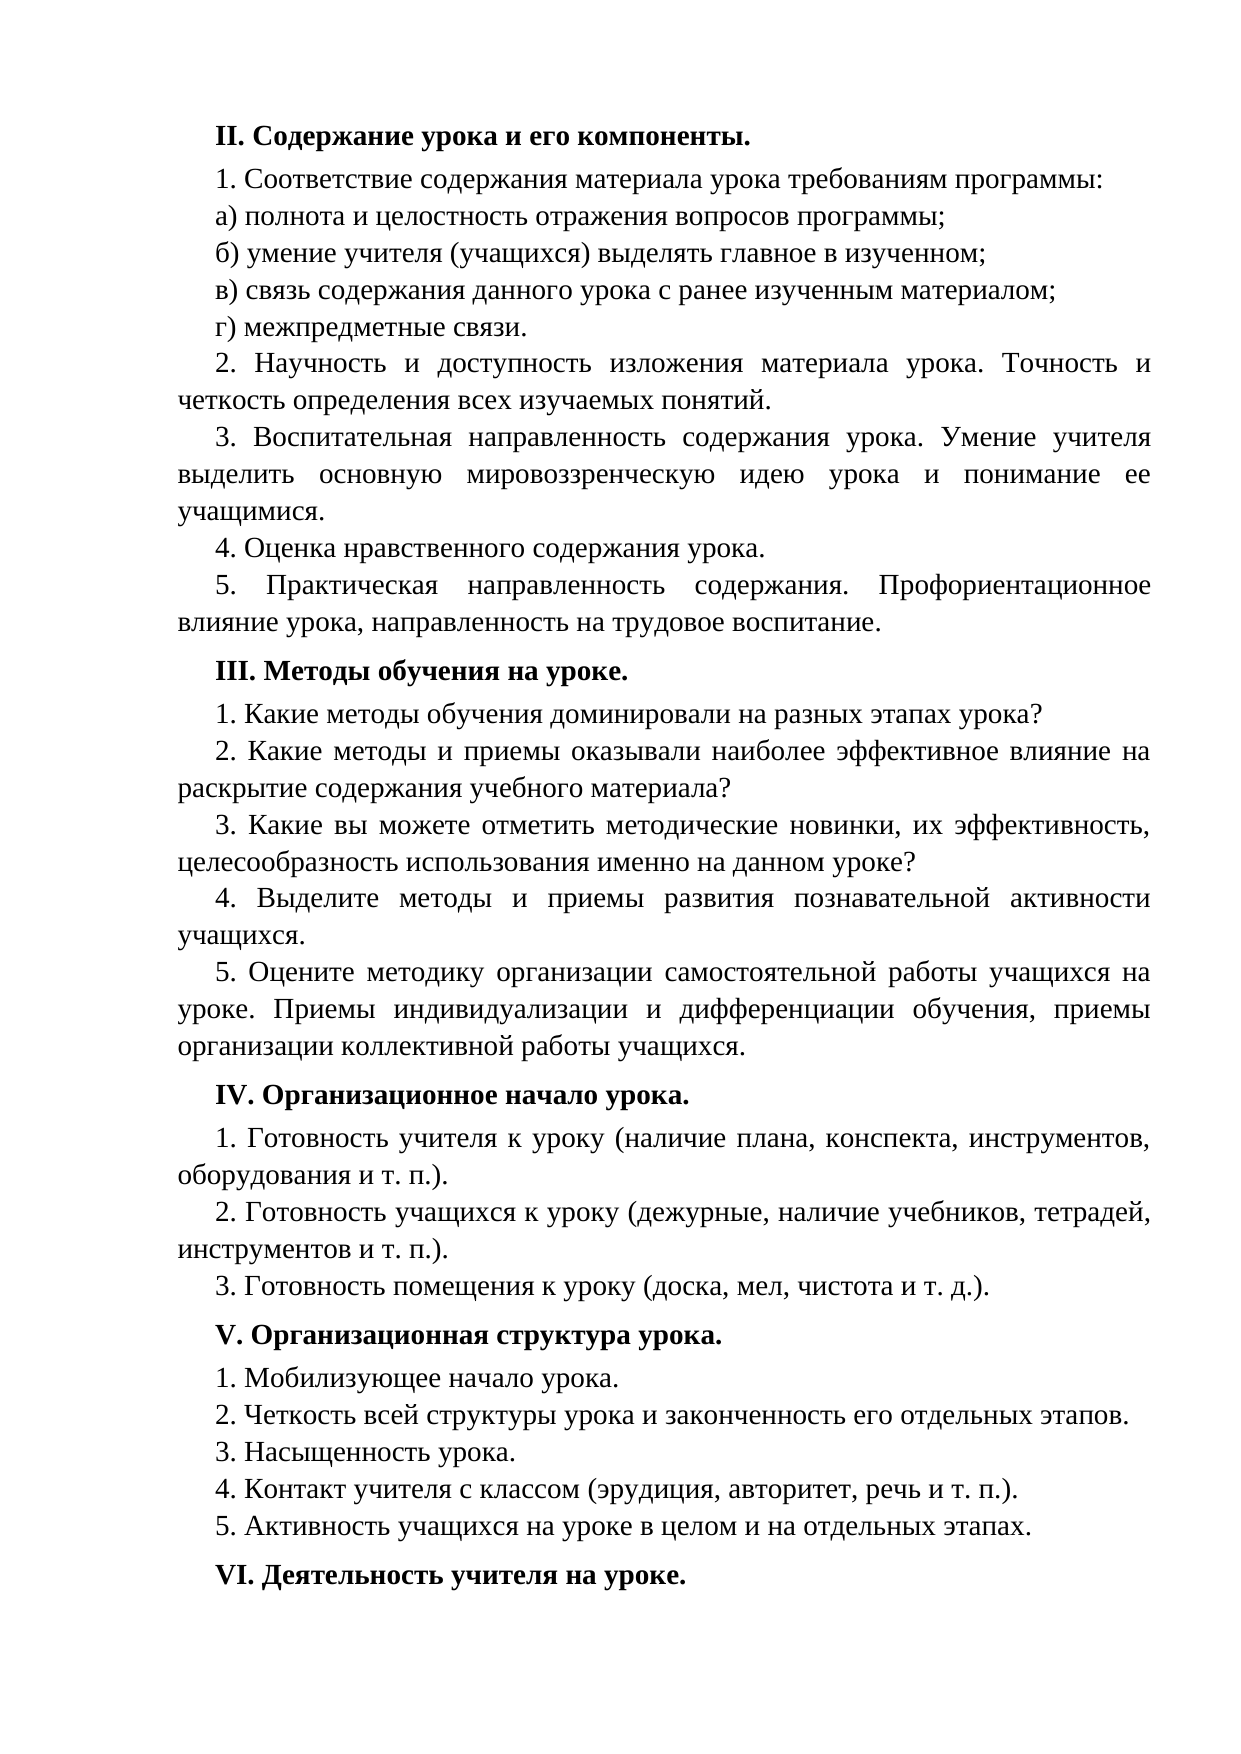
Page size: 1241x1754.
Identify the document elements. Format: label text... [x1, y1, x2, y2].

text 4. Выделите методы и приемы развития познавательной активности учащихся. [177, 881, 1152, 951]
text в) связь содержания данного урока с ранее изученным материалом; [177, 272, 1152, 305]
text II. Содержание урока и его компоненты. [177, 118, 1152, 152]
text 1. Какие методы обучения доминировали на разных этапах урока? [177, 696, 1152, 730]
text 2. Какие методы и приемы оказывали наиболее эффективное влияние на раскрытие содержания учебного материала? [177, 733, 1152, 803]
text 2. Готовность учащихся к уроку (дежурные, наличие учебников, тетрадей, инструментов и т. п.). [177, 1194, 1152, 1265]
text VI. Деятельность учителя на уроке. [177, 1557, 1152, 1591]
text 5. Практическая направленность содержания. Профориентационное влияние урока, направленность на трудовое воспитание. [177, 567, 1152, 637]
text V. Организационная структура урока. [177, 1317, 1152, 1351]
text 2. Научность и доступность изложения материала урока. Точность и четкость определения всех изучаемых понятий. [177, 346, 1152, 416]
text 4. Оценка нравственного содержания урока. [177, 530, 1152, 563]
text 5. Оцените методику организации самостоятельной работы учащихся на уроке. Приемы индивидуализации и дифференциации обучения, приемы организации коллективной работы учащихся. [177, 954, 1152, 1062]
text 1. Соответствие содержания материала урока требованиям программы: [177, 161, 1152, 195]
text 3. Какие вы можете отметить методические новинки, их эффективность, целесообразность использования именно на данном уроке? [177, 807, 1152, 877]
text 3. Воспитательная направленность содержания урока. Умение учителя выделить основную мировоззренческую идею урока и понимание ее учащимися. [177, 419, 1152, 527]
text 5. Активность учащихся на уроке в целом и на отдельных этапах. [177, 1508, 1152, 1542]
text III. Методы обучения на уроке. [177, 653, 1152, 687]
text г) межпредметные связи. [177, 309, 1152, 342]
text а) полнота и целостность отражения вопросов программы; [177, 198, 1152, 232]
text 4. Контакт учителя с классом (эрудиция, авторитет, речь и т. п.). [177, 1471, 1152, 1505]
text 1. Готовность учителя к уроку (наличие плана, конспекта, инструментов, оборудования и т. п.). [177, 1121, 1152, 1191]
text б) умение учителя (учащихся) выделять главное в изученном; [177, 235, 1152, 268]
text 1. Мобилизующее начало урока. [177, 1361, 1152, 1394]
text 3. Насыщенность урока. [177, 1434, 1152, 1468]
text IV. Организационное начало урока. [177, 1077, 1152, 1111]
text 3. Готовность помещения к уроку (доска, мел, чистота и т. д.). [177, 1268, 1152, 1302]
text 2. Четкость всей структуры урока и законченность его отдельных этапов. [177, 1397, 1152, 1431]
